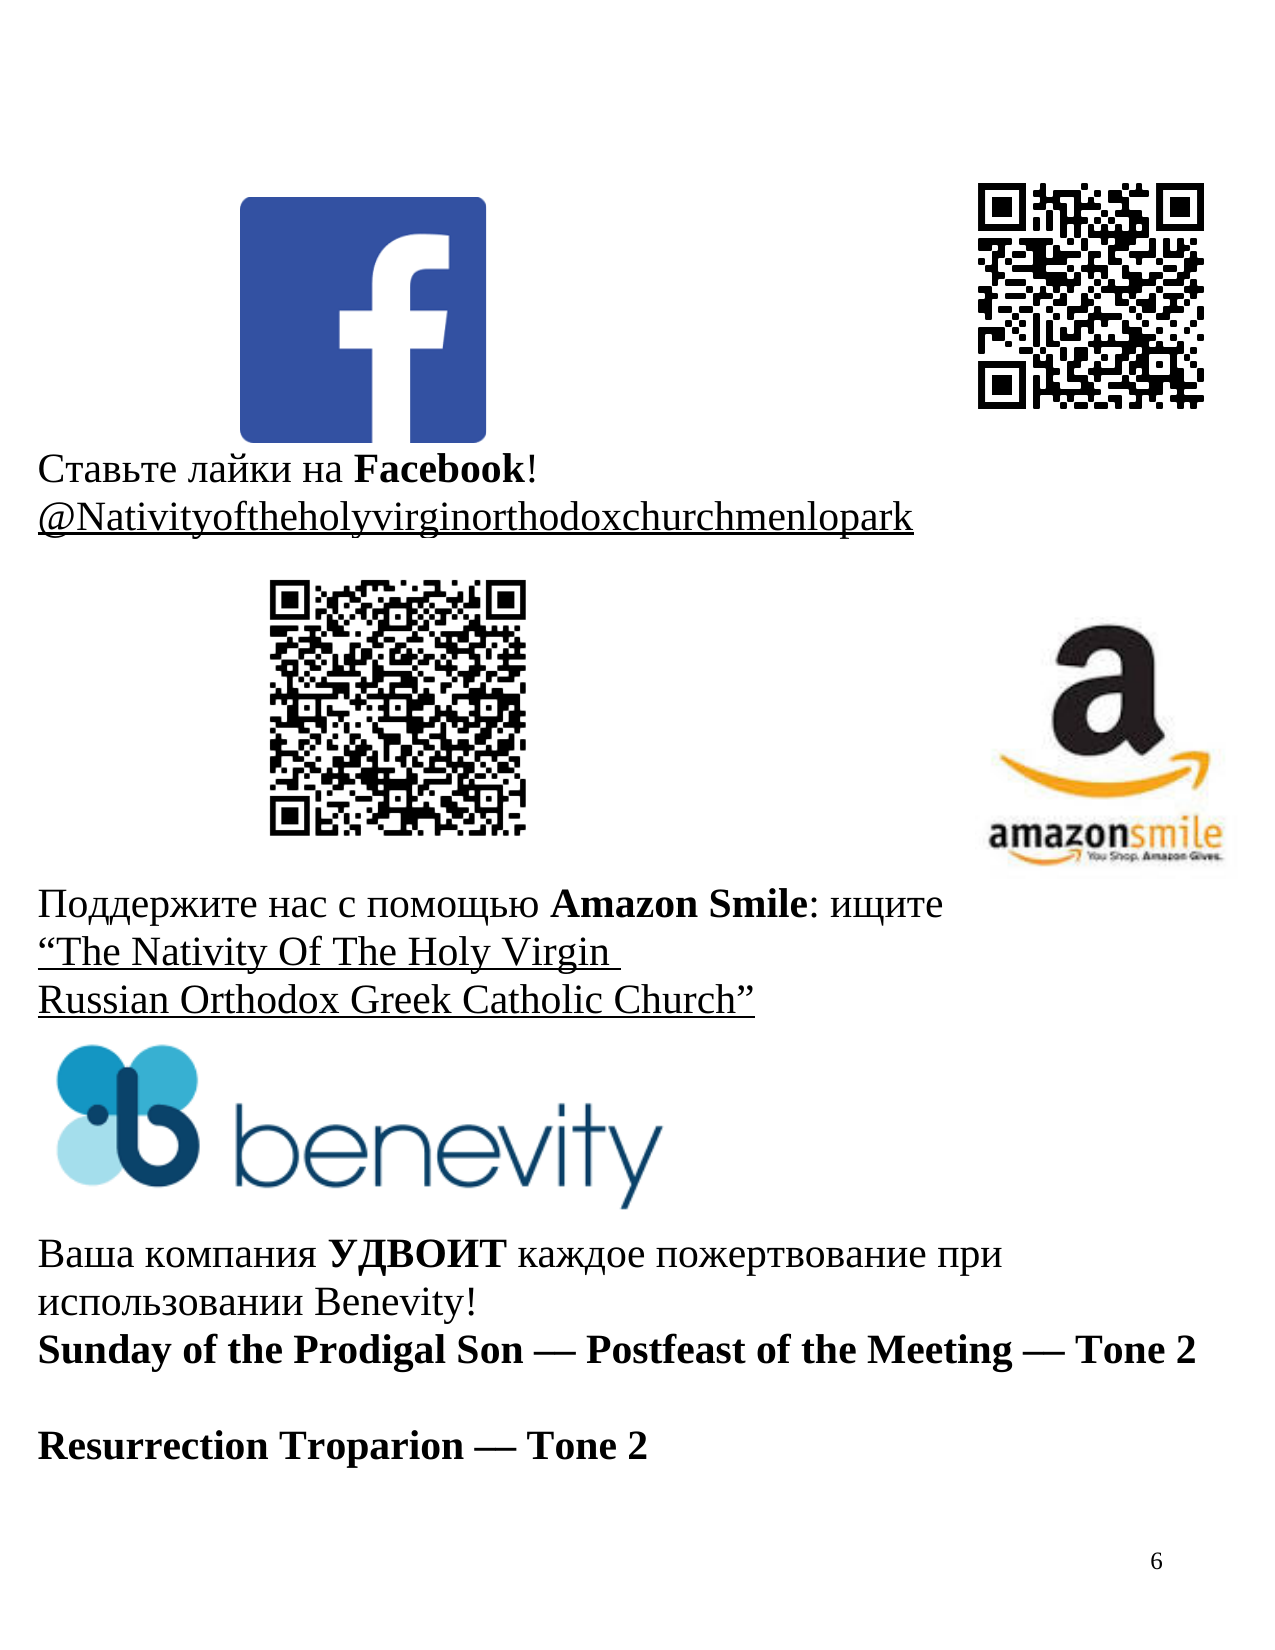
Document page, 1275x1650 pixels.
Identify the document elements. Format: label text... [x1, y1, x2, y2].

picture [944, 150, 1238, 443]
picture [228, 538, 569, 879]
picture [975, 616, 1238, 879]
text Resurrection Troparion –– Tone 2 [37, 1420, 1228, 1468]
text Sunday of the Prodigal Son –– Postfeast of the Meeting –– Tone 2 [37, 1324, 1237, 1372]
text “The Nativity Of The Holy Virgin [37, 927, 1237, 974]
text Ставьте лайки на Facebook! @Nativityoftheholyvirginorthodoxchurchmenlopark [37, 443, 1237, 539]
text Russian Orthodox Greek Catholic Church” [37, 974, 1237, 1022]
text Поддержите нас с помощью Amazon Smile: ищите [37, 879, 1237, 927]
picture [37, 1022, 682, 1229]
picture [240, 197, 487, 443]
text Ваша компания УДВОИТ каждое пожертвование при использовании Benevity! [37, 1229, 1237, 1324]
